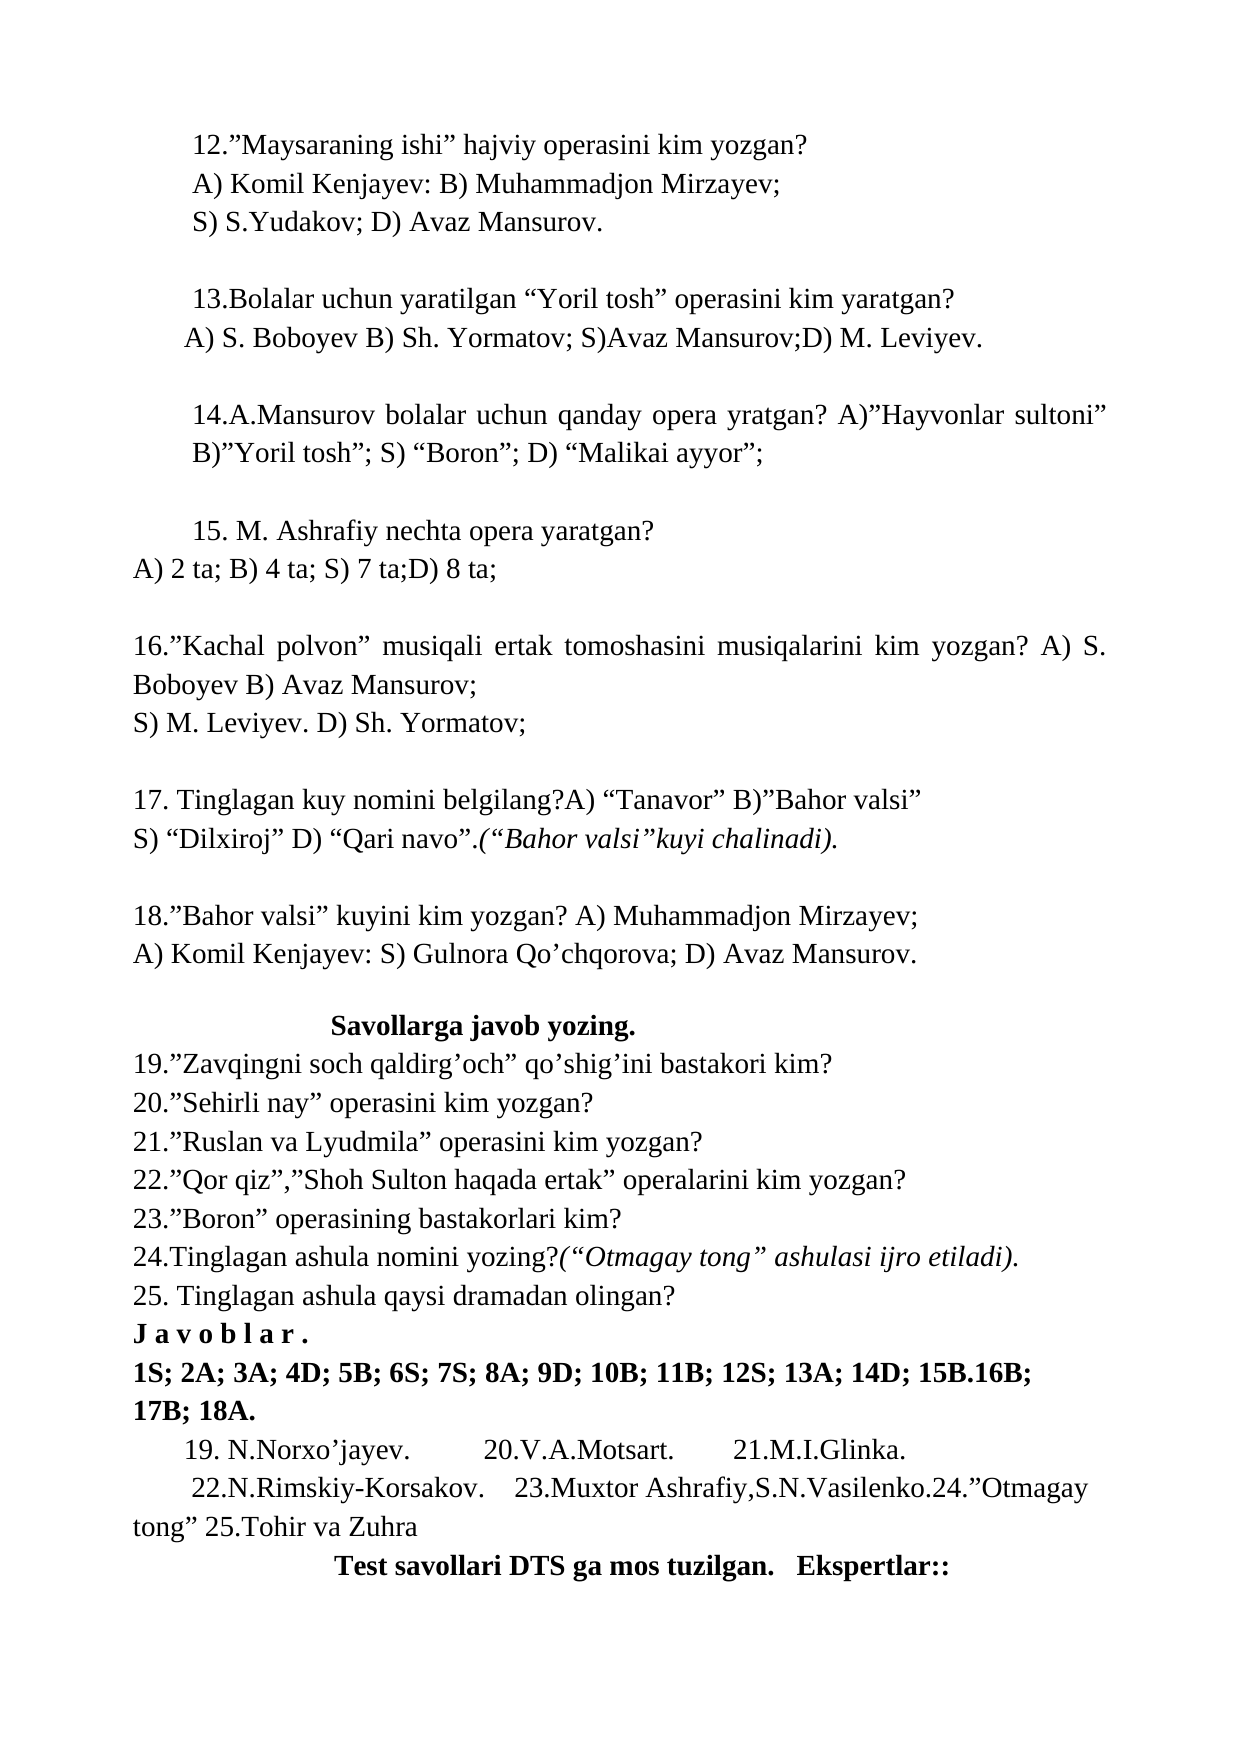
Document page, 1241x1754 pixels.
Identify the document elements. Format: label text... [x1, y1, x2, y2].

text A) Komil Kenjayev: B) Muhammadjon Mirzayev; [192, 166, 1092, 199]
text 13.Bolalar uchun yaratilgan “Yoril tosh” operasini kim yaratgan? [192, 281, 1092, 315]
text 22.N.Rimskiy-Korsakov. 23.Muxtor Ashrafiy,S.N.Vasilenko.24.”Otmagay tong” 25.Tohir va Zuhra [133, 1471, 1092, 1543]
text 20.”Sehirli nay” operasini kim yozgan? [133, 1085, 1092, 1119]
text 22.”Qor qiz”,”Shoh Sulton haqada ertak” operalarini kim yozgan? [133, 1162, 1107, 1196]
text A) S. Boboyev B) Sh. Yormatov; S)Avaz Mansurov;D) M. Leviyev. [133, 320, 1107, 353]
text J a v o b l a r . [133, 1316, 1107, 1350]
text 16.”Kachal polvon” musiqali ertak tomoshasini musiqalarini kim yozgan? A) S. Boboyev B) Avaz Mansurov; [133, 628, 1107, 700]
text 15. M. Ashrafiy nechta opera yaratgan? [192, 513, 1107, 546]
text 18.”Bahor valsi” kuyini kim yozgan? A) Muhammadjon Mirzayev; [133, 898, 1107, 932]
text 24.Tinglagan ashula nomini yozing?(“Otmagay tong” ashulasi ijro etiladi). [133, 1239, 1107, 1273]
text 12.”Maysaraning ishi” hajviy operasini kim yozgan? [192, 127, 1092, 161]
text Savollarga javob yozing. [192, 1008, 1107, 1042]
text 19. N.Norxo’jayev. 20.V.A.Motsart. 21.M.I.Glinka. [133, 1432, 1092, 1466]
text S) M. Leviyev. D) Sh. Yormatov; [133, 705, 1107, 739]
text 25. Tinglagan ashula qaysi dramadan olingan? [133, 1278, 1107, 1311]
text 1S; 2A; 3A; 4D; 5B; 6S; 7S; 8A; 9D; 10B; 11B; 12S; 13A; 14D; 15B.16B; 17B; 18A. [133, 1355, 1092, 1427]
text 23.”Boron” operasining bastakorlari kim? [133, 1201, 1107, 1234]
text Test savollari DTS ga mos tuzilgan. Ekspertlar:: [192, 1548, 1092, 1581]
text S) S.Yudakov; D) Avaz Mansurov. [192, 204, 1092, 238]
text A) 2 ta; B) 4 ta; S) 7 ta;D) 8 ta; [133, 551, 1107, 585]
text A) Komil Kenjayev: S) Gulnora Qo’chqorova; D) Avaz Mansurov. [133, 937, 1092, 970]
text 14.A.Mansurov bolalar uchun qanday opera yratgan? A)”Hayvonlar sultoni” B)”Yoril tosh”; S) “Boron”; D) “Malikai ayyor”; [192, 397, 1107, 469]
text 21.”Ruslan va Lyudmila” operasini kim yozgan? [133, 1124, 1107, 1157]
text S) “Dilxiroj” D) “Qari navo”.(“Bahor valsi”kuyi chalinadi). [133, 821, 1107, 854]
text 19.”Zavqingni soch qaldirg’och” qo’shig’ini bastakori kim? [133, 1047, 1107, 1080]
text 17. Tinglagan kuy nomini belgilang?A) “Tanavor” B)”Bahor valsi” [133, 782, 1107, 816]
